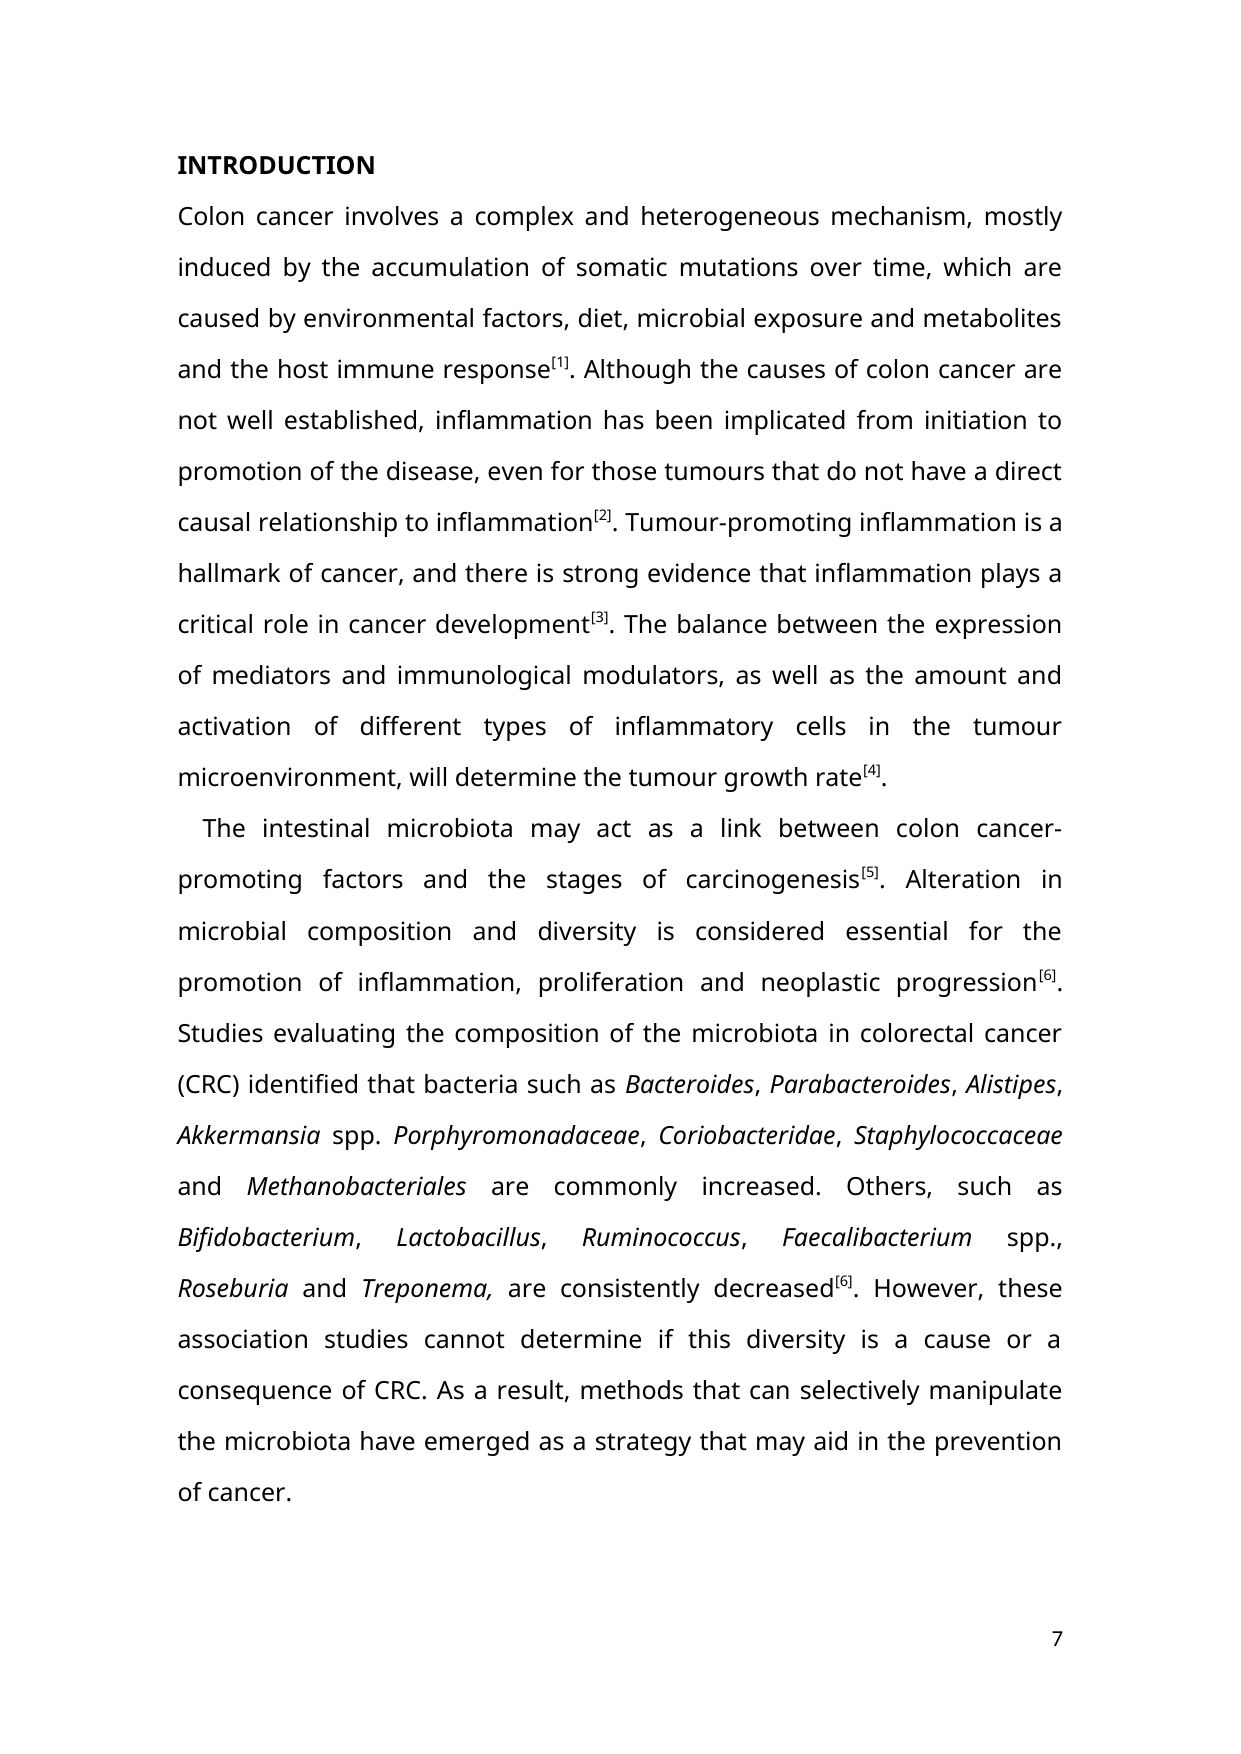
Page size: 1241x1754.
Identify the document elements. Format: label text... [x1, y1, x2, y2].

text The intestinal microbiota may act as a link between colon cancer-promoting factors and the stages of carcinogenesis[5]. Alteration in microbial composition and diversity is considered essential for the promotion of inflammation, proliferation and neoplastic progression[6]. Studies evaluating the composition of the microbiota in colorectal cancer (CRC) identified that bacteria such as Bacteroides, Parabacteroides, Alistipes, Akkermansia spp. Porphyromonadaceae, Coriobacteridae, Staphylococcaceae and Methanobacteriales are commonly increased. Others, such as Bifidobacterium, Lactobacillus, Ruminococcus, Faecalibacterium spp., Roseburia and Treponema, are consistently decreased[6]. However, these association studies cannot determine if this diversity is a cause or a consequence of CRC. As a result, methods that can selectively manipulate the microbiota have emerged as a strategy that may aid in the prevention of cancer. [177, 811, 1063, 1509]
text INTRODUCTION [177, 148, 1063, 182]
text Colon cancer involves a complex and heterogeneous mechanism, mostly induced by the accumulation of somatic mutations over time, which are caused by environmental factors, diet, microbial exposure and metabolites and the host immune response[1]. Although the causes of colon cancer are not well established, inflammation has been implicated from initiation to promotion of the disease, even for those tumours that do not have a direct causal relationship to inflammation[2]. Tumour-promoting inflammation is a hallmark of cancer, and there is strong evidence that inflammation plays a critical role in cancer development[3]. The balance between the expression of mediators and immunological modulators, as well as the amount and activation of different types of inflammatory cells in the tumour microenvironment, will determine the tumour growth rate[4]. [177, 199, 1063, 794]
